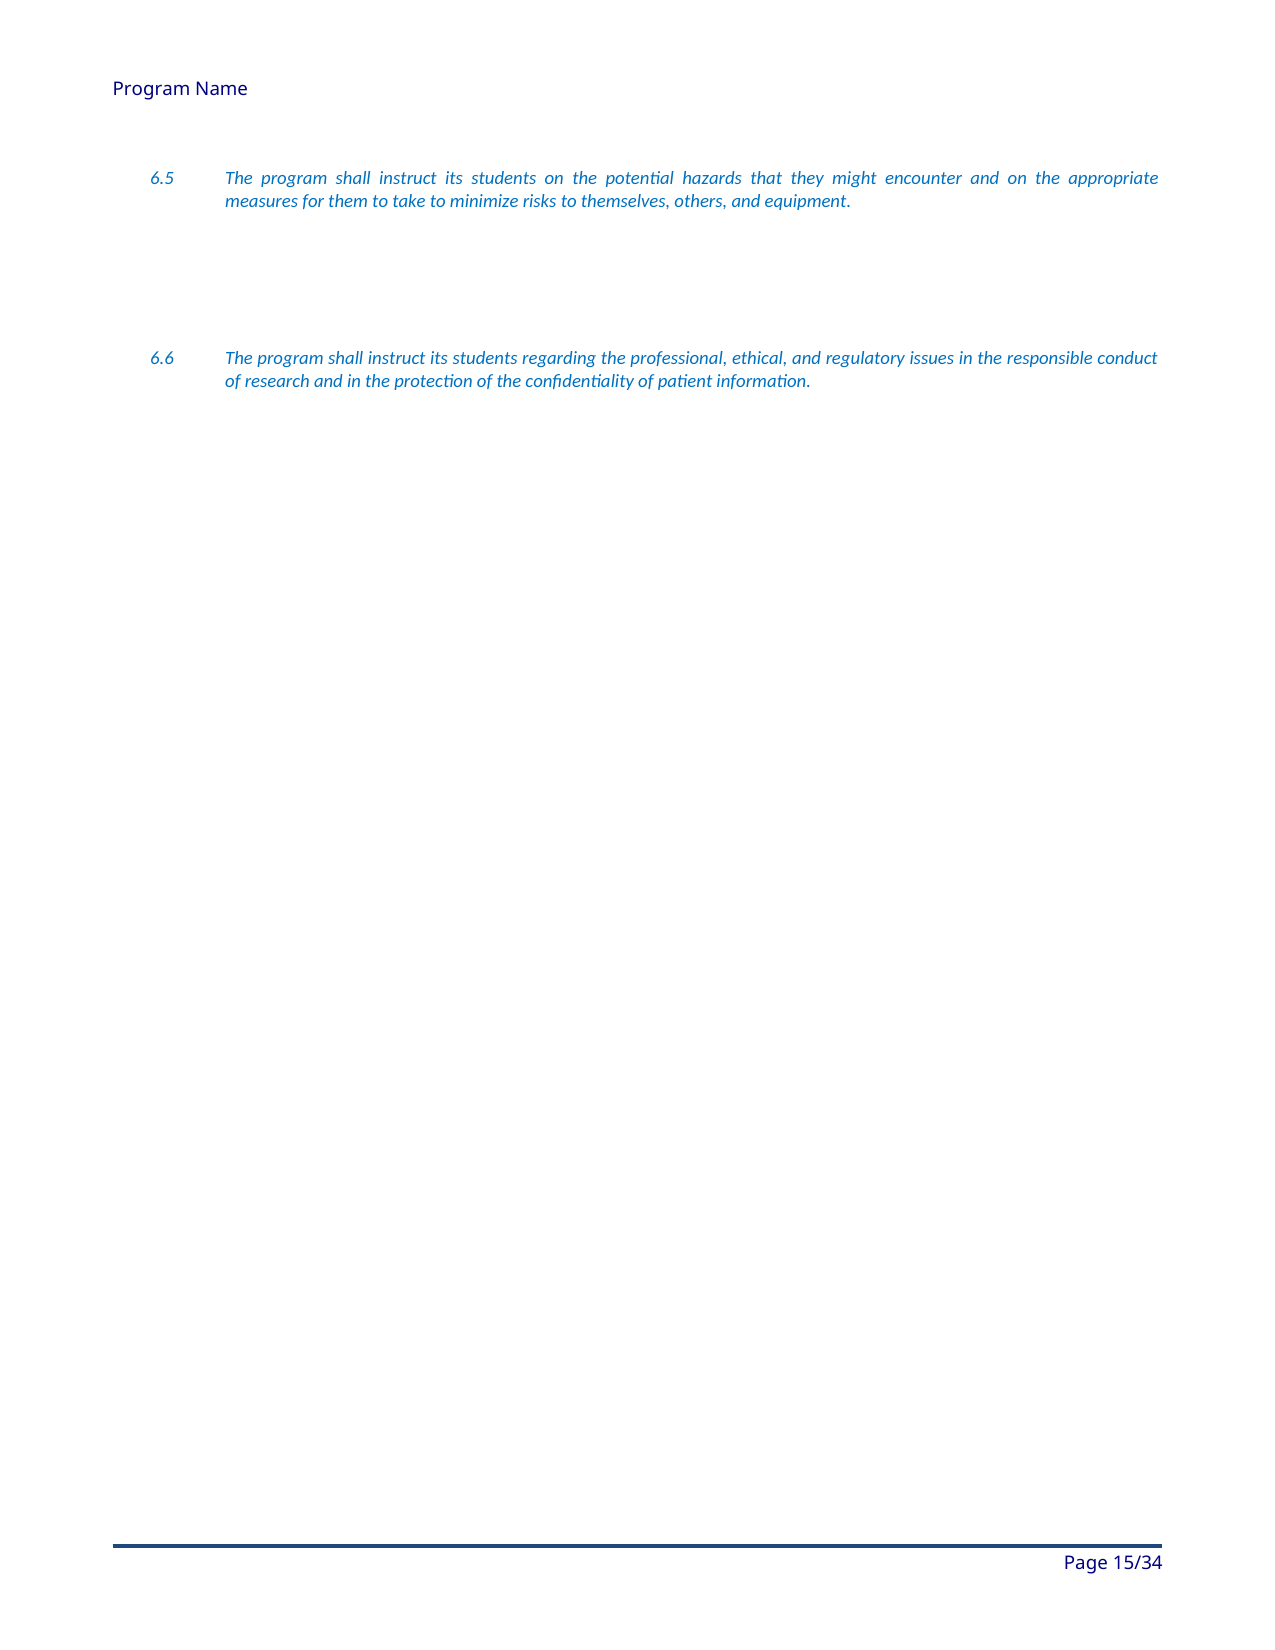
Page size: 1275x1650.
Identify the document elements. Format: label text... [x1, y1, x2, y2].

text 6.6 The program shall instruct its students regarding the professional, ethical, and regulatory issues in the responsible conduct of research and in the protection of the confidentiality of patient information. [150, 346, 1162, 392]
text 6.5 The program shall instruct its students on the potential hazards that they might encounter and on the appropriate measures for them to take to minimize risks to themselves, others, and equipment. [150, 167, 1162, 212]
